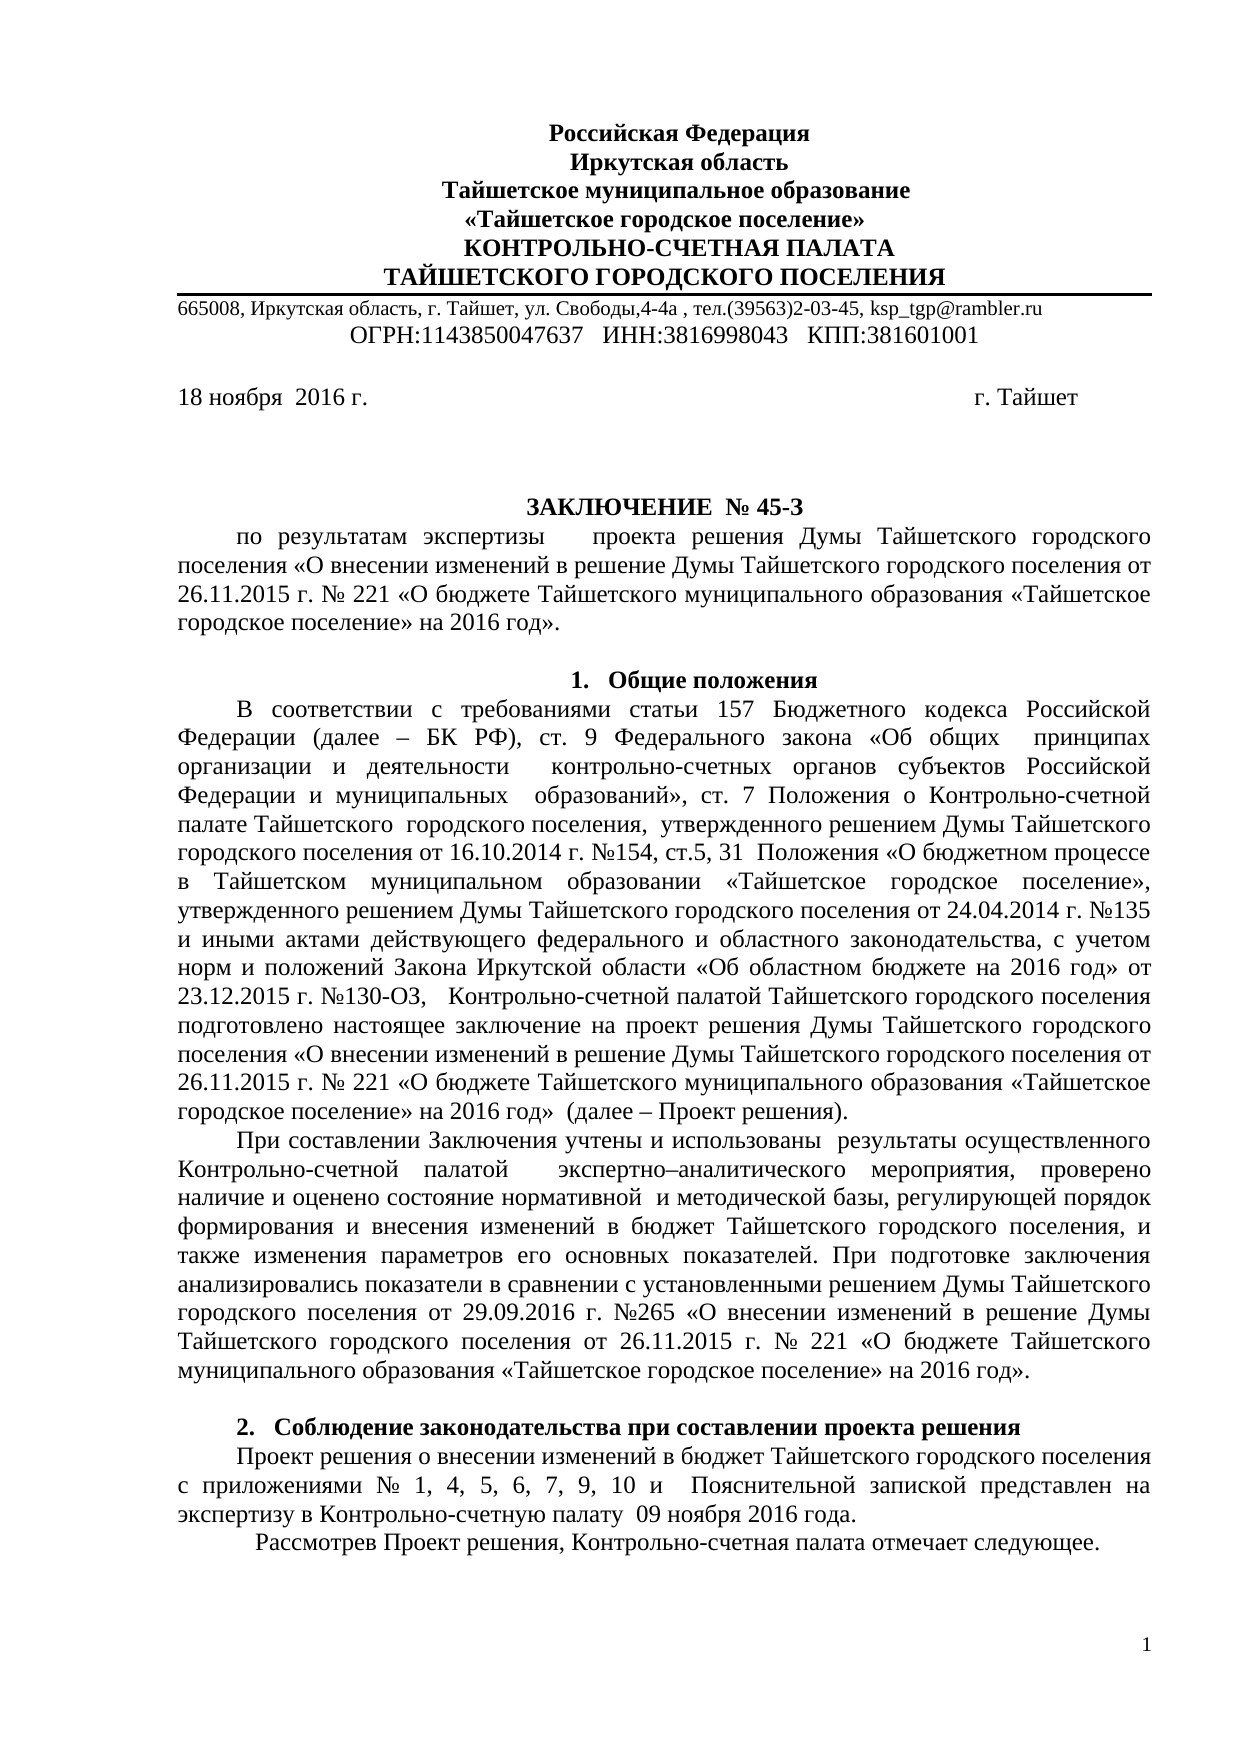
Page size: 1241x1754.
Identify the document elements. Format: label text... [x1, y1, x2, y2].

list При составлении Заключения учтены и использованы результаты осуществленного Контрольно-счетной палатой экспертно–аналитического мероприятия, проверено наличие и оценено состояние нормативной и методической базы, регулирующей порядок формирования и внесения изменений в бюджет Тайшетского городского поселения, и также изменения параметров его основных показателей. При подготовке заключения анализировались показатели в сравнении с установленными решением Думы Тайшетского городского поселения от 29.09.2016 г. №265 «О внесении изменений в решение Думы Тайшетского городского поселения от 26.11.2015 г. № 221 «О бюджете Тайшетского муниципального образования «Тайшетское городское поселение» на 2016 год». [177, 1125, 1152, 1384]
list Соблюдение законодательства при составлении проекта решения [236, 1412, 1152, 1441]
list Общие положения [236, 665, 1152, 694]
text 665008, Иркутская область, г. Тайшет, ул. Свободы,4-4а , тел.(39563)2-03-45, ksp_tgp@rambler.ru [177, 296, 1152, 320]
text ОГРН:1143850047637 ИНН:3816998043 КПП:381601001 [177, 320, 1152, 349]
text 18 ноября 2016 г. г. Тайшет [177, 382, 1152, 411]
text ЗАКЛЮЧЕНИЕ № 45-З [177, 492, 1152, 521]
text Российская Федерация [177, 118, 1152, 147]
text Проект решения о внесении изменений в бюджет Тайшетского городского поселения с приложениями № 1, 4, 5, 6, 7, 9, 10 и Пояснительной запиской представлен на экспертизу в Контрольно-счетную палату 09 ноября 2016 года. [177, 1441, 1152, 1527]
text Тайшетское муниципальное образование «Тайшетское городское поселение» [177, 176, 1152, 233]
text Рассмотрев Проект решения, Контрольно-счетная палата отмечает следующее. [177, 1527, 1152, 1556]
list В соответствии с требованиями статьи 157 Бюджетного кодекса Российской Федерации (далее – БК РФ), ст. 9 Федерального закона «Об общих принципах организации и деятельности контрольно-счетных органов субъектов Российской Федерации и муниципальных образований», ст. 7 Положения о Контрольно-счетной палате Тайшетского городского поселения, утвержденного решением Думы Тайшетского городского поселения от 16.10.2014 г. №154, ст.5, 31 Положения «О бюджетном процессе в Тайшетском муниципальном образовании «Тайшетское городское поселение», утвержденного решением Думы Тайшетского городского поселения от 24.04.2014 г. №135 и иными актами действующего федерального и областного законодательства, с учетом норм и положений Закона Иркутской области «Об областном бюджете на 2016 год» от 23.12.2015 г. №130-ОЗ, Контрольно-счетной палатой Тайшетского городского поселения подготовлено настоящее заключение на проект решения Думы Тайшетского городского поселения «О внесении изменений в решение Думы Тайшетского городского поселения от 26.11.2015 г. № 221 «О бюджете Тайшетского муниципального образования «Тайшетское городское поселение» на 2016 год» (далее – Проект решения). [177, 694, 1152, 1125]
text ТАЙШЕТСКОГО ГОРОДСКОГО ПОСЕЛЕНИЯ [177, 262, 1152, 293]
text по результатам экспертизы проекта решения Думы Тайшетского городского поселения «О внесении изменений в решение Думы Тайшетского городского поселения от 26.11.2015 г. № 221 «О бюджете Тайшетского муниципального образования «Тайшетское городское поселение» на 2016 год». [177, 521, 1152, 636]
text КОНТРОЛЬНО-СЧЕТНАЯ ПАЛАТА [177, 233, 1152, 262]
text Иркутская область [177, 147, 1152, 176]
